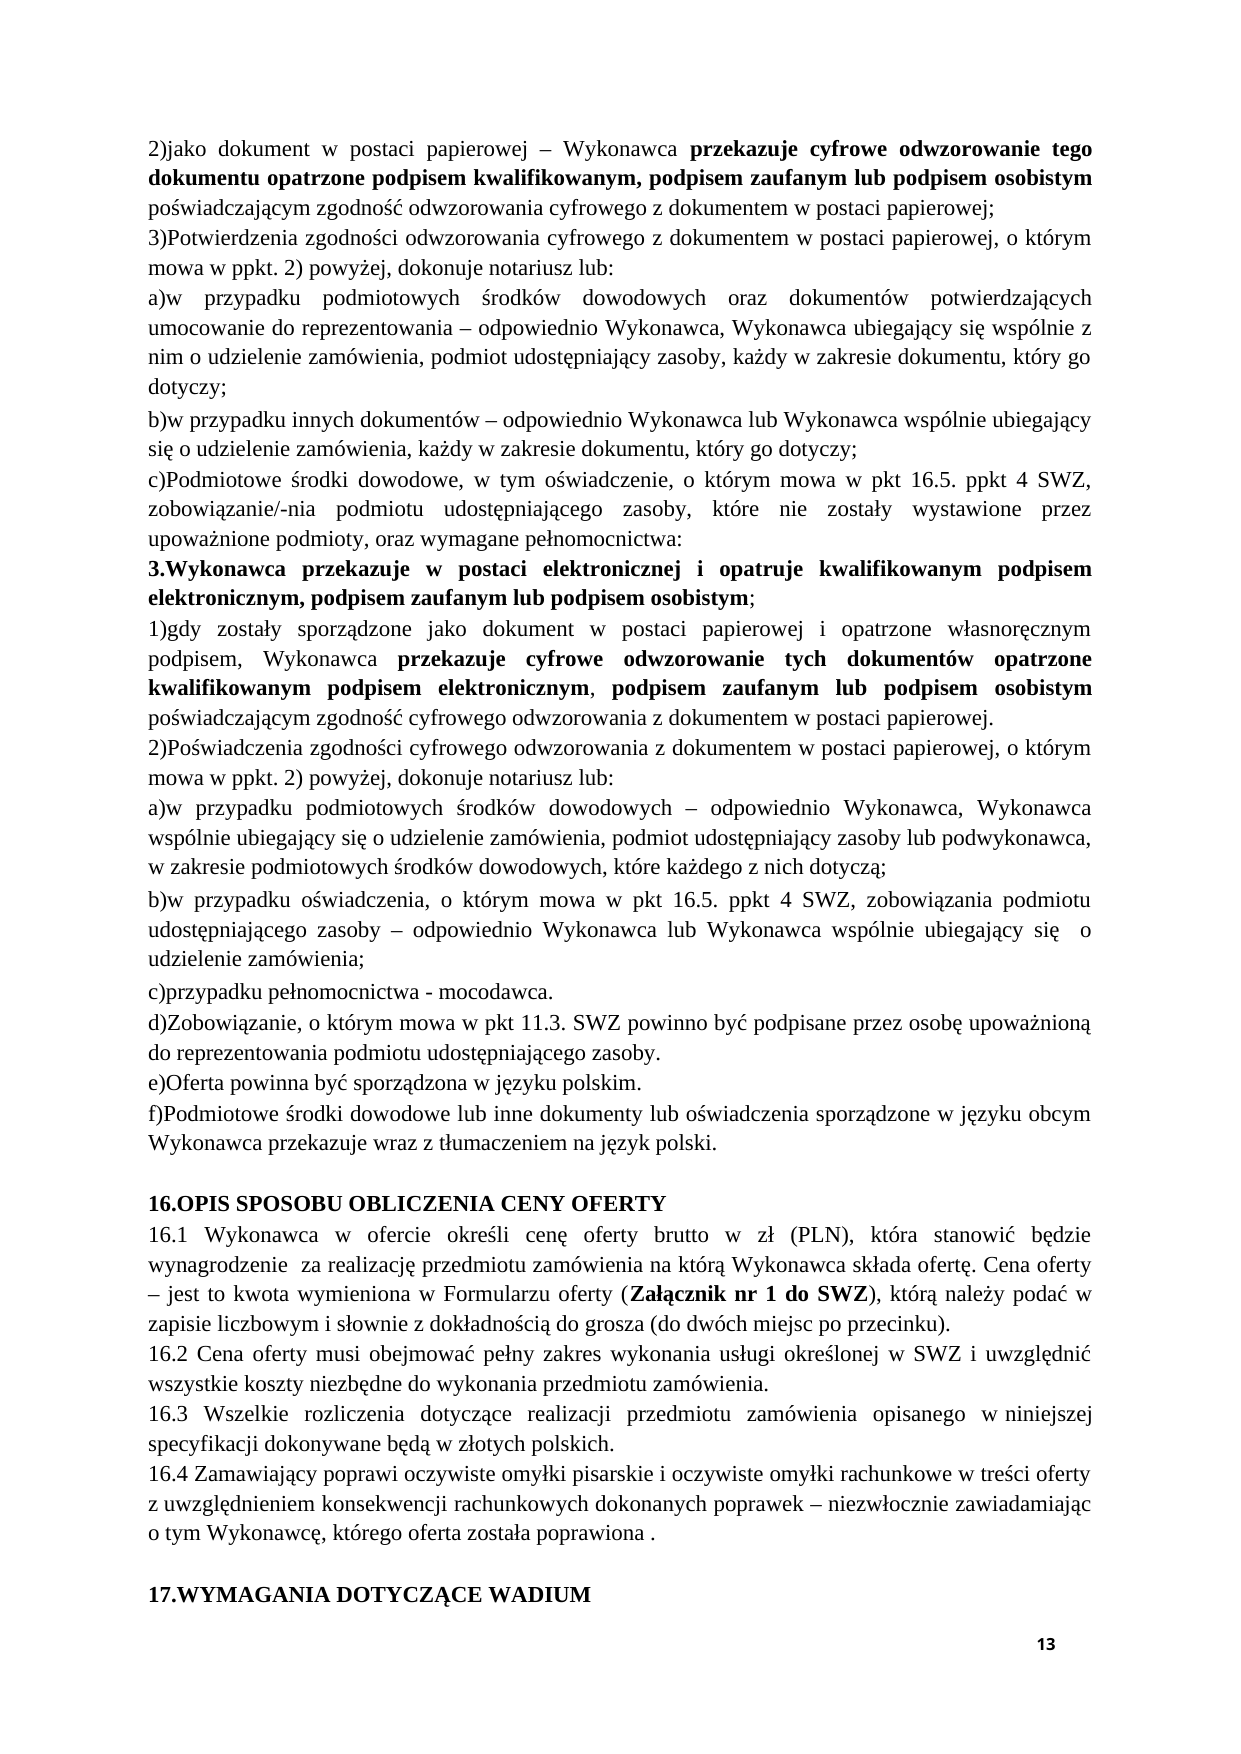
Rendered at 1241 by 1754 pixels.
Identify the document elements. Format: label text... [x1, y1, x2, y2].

text 16.1 Wykonawca w ofercie określi cenę oferty brutto w zł (PLN), która stanowić będzie wynagrodzenie za realizację przedmiotu zamówienia na którą Wykonawca składa ofertę. Cena oferty – jest to kwota wymieniona w Formularzu oferty (Załącznik nr 1 do SWZ), którą należy podać w zapisie liczbowym i słownie z dokładnością do grosza (do dwóch miejsc po przecinku). [148, 1221, 1093, 1336]
text 17.WYMAGANIA DOTYCZĄCE WADIUM [148, 1581, 1093, 1607]
text b)w przypadku oświadczenia, o którym mowa w pkt 16.5. ppkt 4 SWZ, zobowiązania podmiotu udostępniającego zasoby – odpowiednio Wykonawca lub Wykonawca wspólnie ubiegający się o udzielenie zamówienia; [148, 886, 1093, 972]
text 2)jako dokument w postaci papierowej – Wykonawca przekazuje cyfrowe odwzorowanie tego dokumentu opatrzone podpisem kwalifikowanym, podpisem zaufanym lub podpisem osobistym poświadczającym zgodność odwzorowania cyfrowego z dokumentem w postaci papierowej; [148, 134, 1093, 220]
text d)Zobowiązanie, o którym mowa w pkt 11.3. SWZ powinno być podpisane przez osobę upoważnioną do reprezentowania podmiotu udostępniającego zasoby. [148, 1009, 1093, 1065]
text e)Oferta powinna być sporządzona w języku polskim. [148, 1069, 1093, 1096]
text a)w przypadku podmiotowych środków dowodowych – odpowiednio Wykonawca, Wykonawca wspólnie ubiegający się o udzielenie zamówienia, podmiot udostępniający zasoby lub podwykonawca, w zakresie podmiotowych środków dowodowych, które każdego z nich dotyczą; [148, 794, 1093, 879]
text 3)Potwierdzenia zgodności odwzorowania cyfrowego z dokumentem w postaci papierowej, o którym mowa w ppkt. 2) powyżej, dokonuje notariusz lub: [148, 224, 1093, 280]
text f)Podmiotowe środki dowodowe lub inne dokumenty lub oświadczenia sporządzone w języku obcym Wykonawca przekazuje wraz z tłumaczeniem na język polski. [148, 1100, 1093, 1156]
text c)Podmiotowe środki dowodowe, w tym oświadczenie, o którym mowa w pkt 16.5. ppkt 4 SWZ, zobowiązanie/-nia podmiotu udostępniającego zasoby, które nie zostały wystawione przez upoważnione podmioty, oraz wymagane pełnomocnictwa: [148, 466, 1093, 551]
text 16.2 Cena oferty musi obejmować pełny zakres wykonania usługi określonej w SWZ i uwzględnić wszystkie koszty niezbędne do wykonania przedmiotu zamówienia. [148, 1340, 1093, 1396]
text 1)gdy zostały sporządzone jako dokument w postaci papierowej i opatrzone własnoręcznym podpisem, Wykonawca przekazuje cyfrowe odwzorowanie tych dokumentów opatrzone kwalifikowanym podpisem elektronicznym, podpisem zaufanym lub podpisem osobistym poświadczającym zgodność cyfrowego odwzorowania z dokumentem w postaci papierowej. [148, 615, 1093, 730]
text 16.4 Zamawiający poprawi oczywiste omyłki pisarskie i oczywiste omyłki rachunkowe w treści oferty z uwzględnieniem konsekwencji rachunkowych dokonanych poprawek – niezwłocznie zawiadamiając o tym Wykonawcę, którego oferta została poprawiona . [148, 1460, 1093, 1546]
text b)w przypadku innych dokumentów – odpowiednio Wykonawca lub Wykonawca wspólnie ubiegający się o udzielenie zamówienia, każdy w zakresie dokumentu, który go dotyczy; [148, 406, 1093, 461]
text 2)Poświadczenia zgodności cyfrowego odwzorowania z dokumentem w postaci papierowej, o którym mowa w ppkt. 2) powyżej, dokonuje notariusz lub: [148, 734, 1093, 790]
text a)w przypadku podmiotowych środków dowodowych oraz dokumentów potwierdzających umocowanie do reprezentowania – odpowiednio Wykonawca, Wykonawca ubiegający się wspólnie z nim o udzielenie zamówienia, podmiot udostępniający zasoby, każdy w zakresie dokumentu, który go dotyczy; [148, 284, 1093, 399]
text c)przypadku pełnomocnictwa - mocodawca. [148, 978, 1093, 1005]
text 16.OPIS SPOSOBU OBLICZENIA CENY OFERTY [148, 1191, 1093, 1217]
text 3.Wykonawca przekazuje w postaci elektronicznej i opatruje kwalifikowanym podpisem elektronicznym, podpisem zaufanym lub podpisem osobistym; [148, 555, 1093, 611]
text 16.3 Wszelkie rozliczenia dotyczące realizacji przedmiotu zamówienia opisanego w niniejszej specyfikacji dokonywane będą w złotych polskich. [148, 1400, 1093, 1456]
